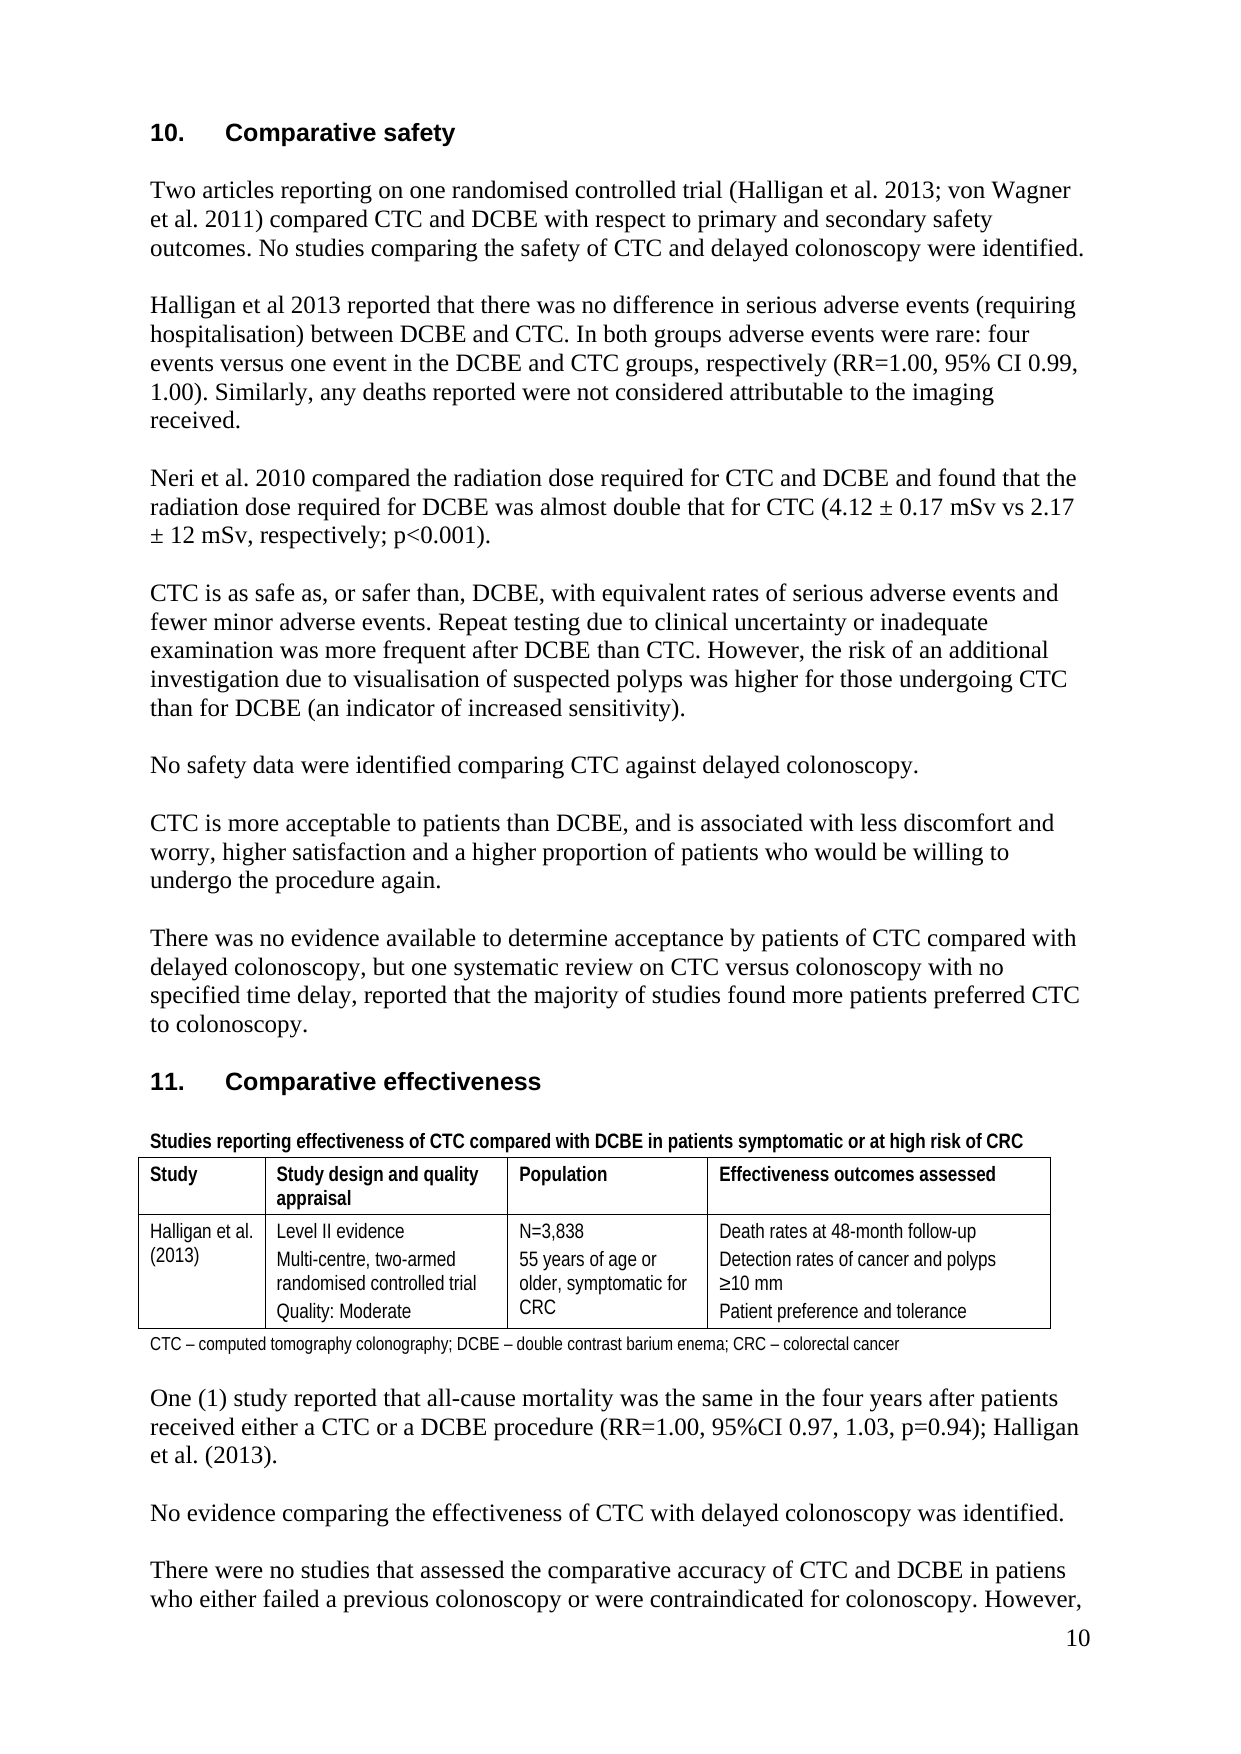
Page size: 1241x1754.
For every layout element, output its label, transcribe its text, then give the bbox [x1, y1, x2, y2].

text There was no evidence available to determine acceptance by patients of CTC compared with delayed colonoscopy, but one systematic review on CTC versus colonoscopy with no specified time delay, reported that the majority of studies found more patients preferred CTC to colonoscopy. [150, 923, 1090, 1038]
table_cell Death rates at 48-month follow-up Detection rates of cancer and polyps ≥10 mm Patient preference and tolerance [708, 1215, 1050, 1327]
table_header Population [508, 1158, 707, 1214]
subtitle Comparative safety [150, 118, 1090, 147]
table_cell Level II evidence Multi-centre, two-armed randomised controlled trial Quality: Moderate [266, 1215, 507, 1327]
text No evidence comparing the effectiveness of CTC with delayed colonoscopy was identified. [150, 1498, 1090, 1527]
table_header Effectiveness outcomes assessed [708, 1158, 1050, 1214]
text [150, 1556, 1090, 1613]
text CTC is more acceptable to patients than DCBE, and is associated with less discomfort and worry, higher satisfaction and a higher proportion of patients who would be willing to undergo the procedure again. [150, 808, 1090, 894]
subtitle Comparative effectiveness [150, 1067, 1090, 1096]
text CTC is as safe as, or safer than, DCBE, with equivalent rates of serious adverse events and fewer minor adverse events. Repeat testing due to clinical uncertainty or inadequate examination was more frequent after DCBE than CTC. However, the risk of an additional investigation due to visualisation of suspected polyps was higher for those undergoing CTC than for DCBE (an indicator of increased sensitivity). [150, 578, 1090, 722]
table_cell Halligan et al. (2013) [139, 1215, 265, 1327]
text Neri et al. 2010 compared the radiation dose required for CTC and DCBE and found that the radiation dose required for DCBE was almost double that for CTC (4.12 ± 0.17 mSv vs 2.17 ± 12 mSv, respectively; p<0.001). [150, 463, 1090, 549]
subtitle Studies reporting effectiveness of CTC compared with DCBE in patients symptomatic or at high risk of CRC [150, 1128, 1090, 1152]
text CTC – computed tomography colonography; DCBE – double contrast barium enema; CRC – colorectal cancer [150, 1333, 1090, 1354]
table_header Study design and quality appraisal [266, 1158, 507, 1214]
text One (1) study reported that all-cause mortality was the same in the four years after patients received either a CTC or a DCBE procedure (RR=1.00, 95%CI 0.97, 1.03, p=0.94); Halligan et al. (2013). [150, 1383, 1090, 1469]
table_header Study [139, 1158, 265, 1214]
table_cell N=3,838 55 years of age or older, symptomatic for CRC [508, 1215, 707, 1327]
text Halligan et al 2013 reported that there was no difference in serious adverse events (requiring hospitalisation) between DCBE and CTC. In both groups adverse events were rare: four events versus one event in the DCBE and CTC groups, respectively (RR=1.00, 95% CI 0.99, 1.00). Similarly, any deaths reported were not considered attributable to the imaging received. [150, 291, 1090, 434]
text No safety data were identified comparing CTC against delayed colonoscopy. [150, 751, 1090, 779]
text Two articles reporting on one randomised controlled trial (Halligan et al. 2013; von Wagner et al. 2011) compared CTC and DCBE with respect to primary and secondary safety outcomes. No studies comparing the safety of CTC and delayed colonoscopy were identified. [150, 176, 1090, 262]
